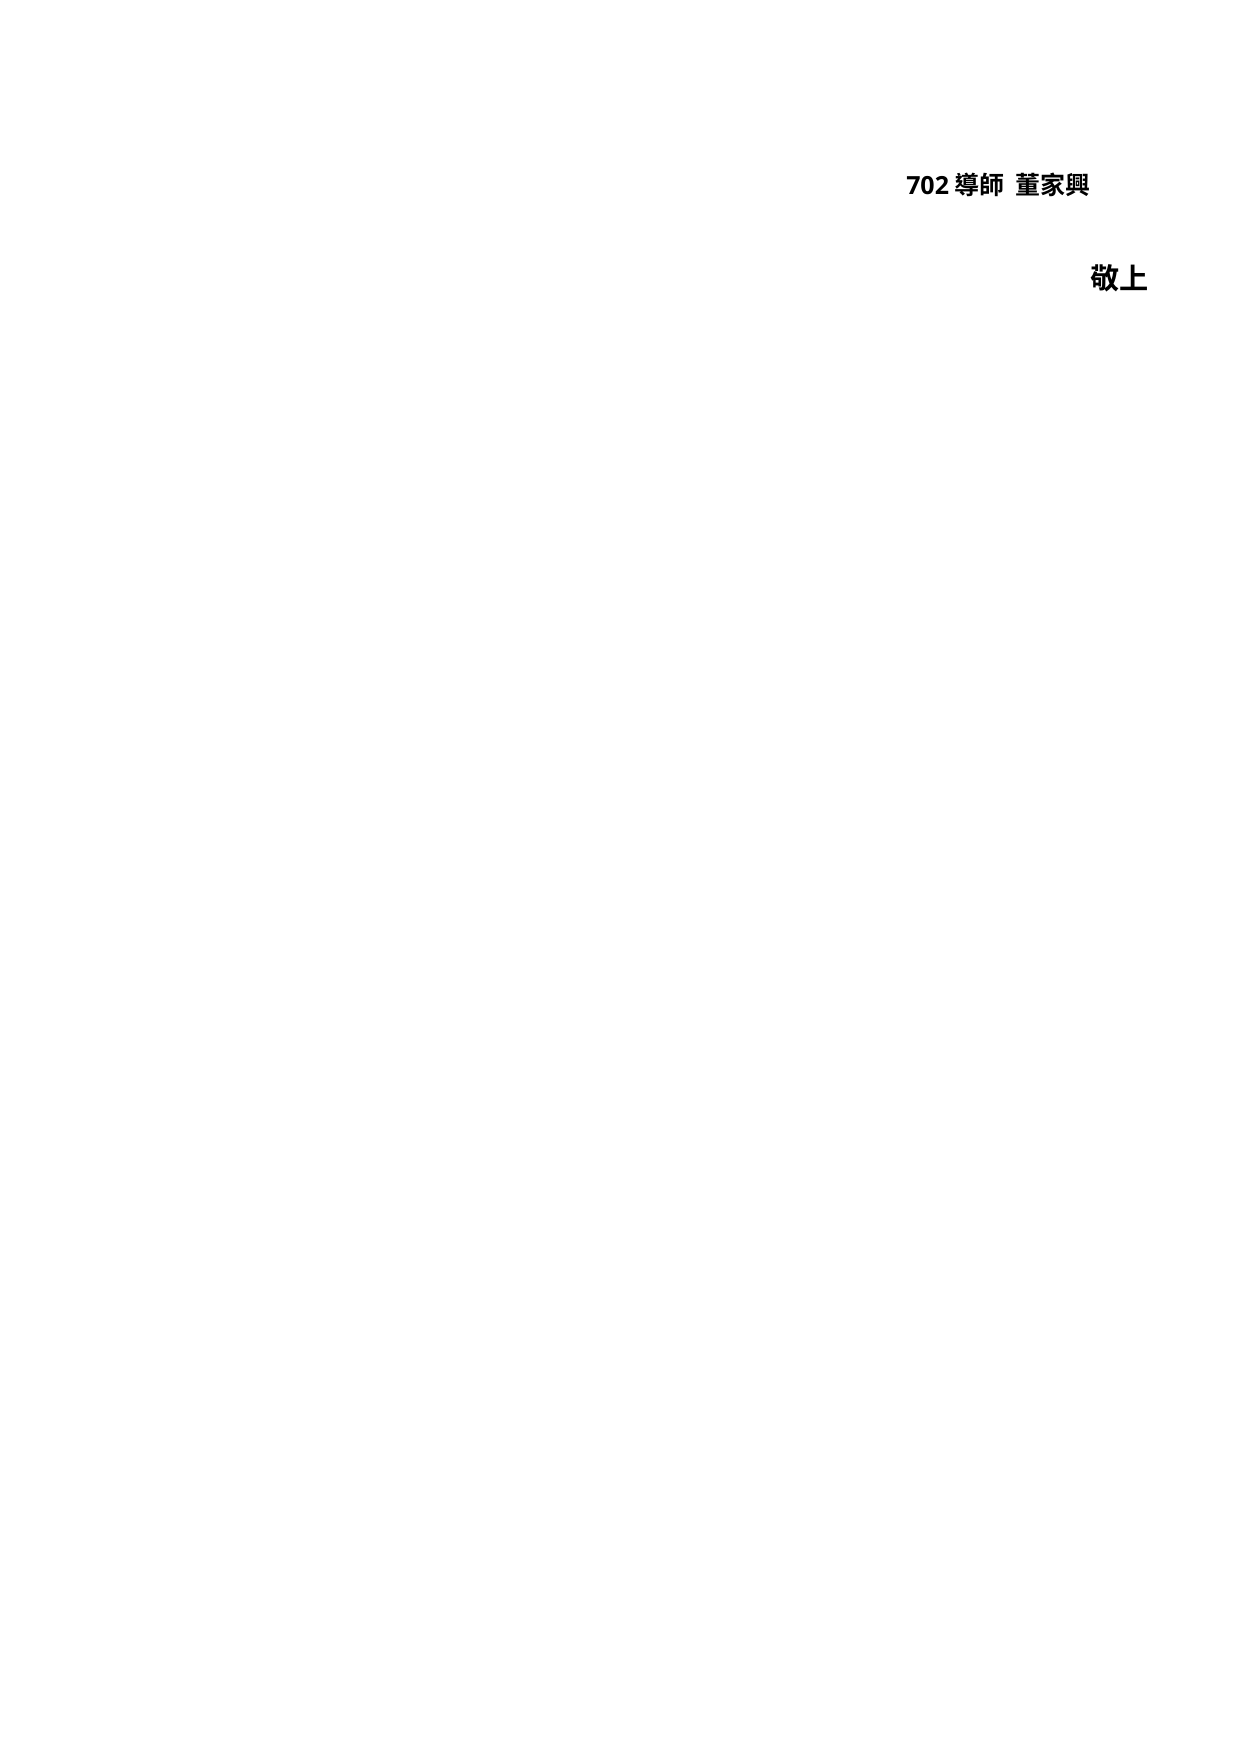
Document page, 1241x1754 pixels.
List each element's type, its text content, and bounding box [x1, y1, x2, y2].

text 702導師 董家興 [75, 164, 1090, 202]
text 敬上 [1025, 239, 1165, 314]
